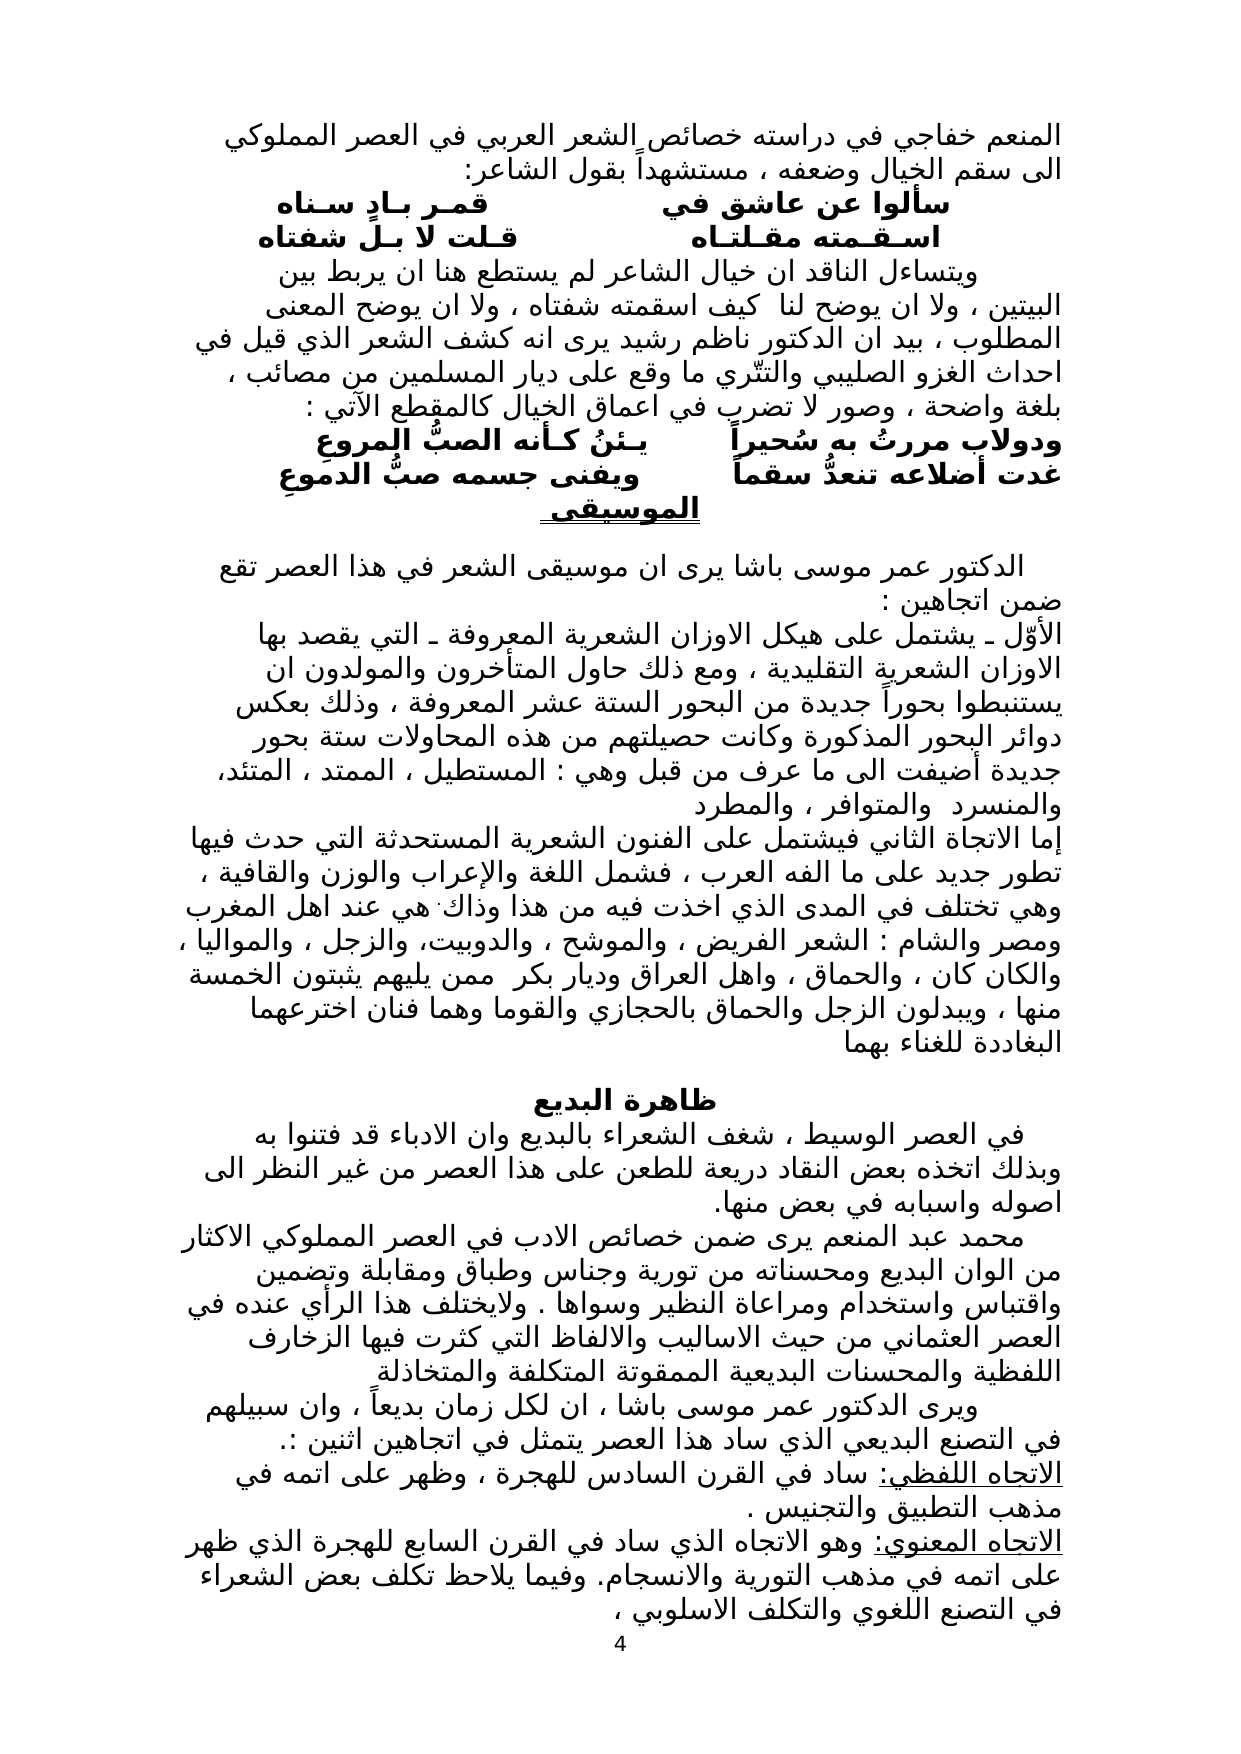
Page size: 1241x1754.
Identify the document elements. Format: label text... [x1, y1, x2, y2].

text سألوا عن عاشق في قمـر بـادٍ سـناه [177, 186, 1063, 220]
text إما الاتجاة الثاني فيشتمل على الفنون الشعرية المستحدثة التي حدث فيها تطور جديد على ما الفه العرب ، فشمل اللغة والإعراب والوزن والقافية ، وهي تختلف في المدى الذي اخذت فيه من هذا وذاك. هي عند اهل المغرب ومصر والشام : الشعر الفريض ، والموشح ، والدوبيت، والزجل ، والمواليا ، والكان كان ، والحماق ، واهل العراق وديار بكر ممن يليهم يثبتون الخمسة منها ، ويبدلون الزجل والحماق بالحجازي والقوما وهما فنان اخترعهما البغاددة للغناء بهما [177, 821, 1063, 1059]
text محمد عبد المنعم يرى ضمن خصائص الادب في العصر المملوكي الاكثار من الوان البديع ومحسناته من تورية وجناس وطباق ومقابلة وتضمين واقتباس واستخدام ومراعاة النظير وسواها . ولايختلف هذا الرأي عنده في العصر العثماني من حيث الاساليب والالفاظ التي كثرت فيها الزخارف اللفظية والمحسنات البديعية الممقوتة المتكلفة والمتخاذلة [177, 1219, 1063, 1389]
text الموسيقى [177, 492, 1063, 526]
text ويرى الدكتور عمر موسى باشا ، ان لكل زمان بديعاً ، وان سبيلهم في التصنع البديعي الذي ساد هذا العصر يتمثل في اتجاهين اثنين :. [177, 1389, 1063, 1457]
text الأوّل ـ يشتمل على هيكل الاوزان الشعرية المعروفة ـ التي يقصد بها الاوزان الشعرية التقليدية ، ومع ذلك حاول المتأخرون والمولدون ان يستنبطوا بحوراً جديدة من البحور الستة عشر المعروفة ، وذلك بعكس دوائر البحور المذكورة وكانت حصيلتهم من هذه المحاولات ستة بحور جديدة أضيفت الى ما عرف من قبل وهي : المستطيل ، الممتد ، المتئد، والمنسرد والمتوافر ، والمطرد [177, 618, 1063, 821]
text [177, 118, 1063, 186]
text الاتجاه اللفظي: ساد في القرن السادس للهجرة ، وظهر على اتمه في مذهب التطبيق والتجنيس . [177, 1457, 1063, 1524]
text ظاهرة البديع [177, 1083, 1063, 1117]
text في العصر الوسيط ، شغف الشعراء بالبديع وان الادباء قد فتنوا به وبذلك اتخذه بعض النقاد دريعة للطعن على هذا العصر من غير النظر الى اصوله واسبابه في بعض منها. [177, 1117, 1063, 1219]
text الاتجاه المعنوي: وهو الاتجاه الذي ساد في القرن السابع للهجرة الذي ظهر على اتمه في مذهب التورية والانسجام. وفيما يلاحظ تكلف بعض الشعراء في التصنع اللغوي والتكلف الاسلوبي ، [177, 1524, 1063, 1626]
text ويتساءل الناقد ان خيال الشاعر لم يستطع هنا ان يربط بين البيتين ، ولا ان يوضح لنا كيف اسقمته شفتاه ، ولا ان يوضح المعنى المطلوب ، بيد ان الدكتور ناظم رشيد يرى انه كشف الشعر الذي قيل في احداث الغزو الصليبي والتتّري ما وقع على ديار المسلمين من مصائب ، بلغة واضحة ، وصور لا تضرب في اعماق الخيال كالمقطع الآتي : [177, 254, 1063, 424]
text اسـقـمته مقـلتـاه قـلت لا بـل شفتاه [177, 220, 1063, 254]
text غدت أضلاعه تنعدُّ سقماً ويفنى جسمه صبُّ الدموعِ [177, 458, 1063, 492]
text الدكتور عمر موسى باشا يرى ان موسيقى الشعر في هذا العصر تقع ضمن اتجاهين : [177, 550, 1063, 618]
text ودولاب مررتُ به سُحيراً يـئنُ كـأنه الصبُّ المروعِ [177, 424, 1063, 458]
